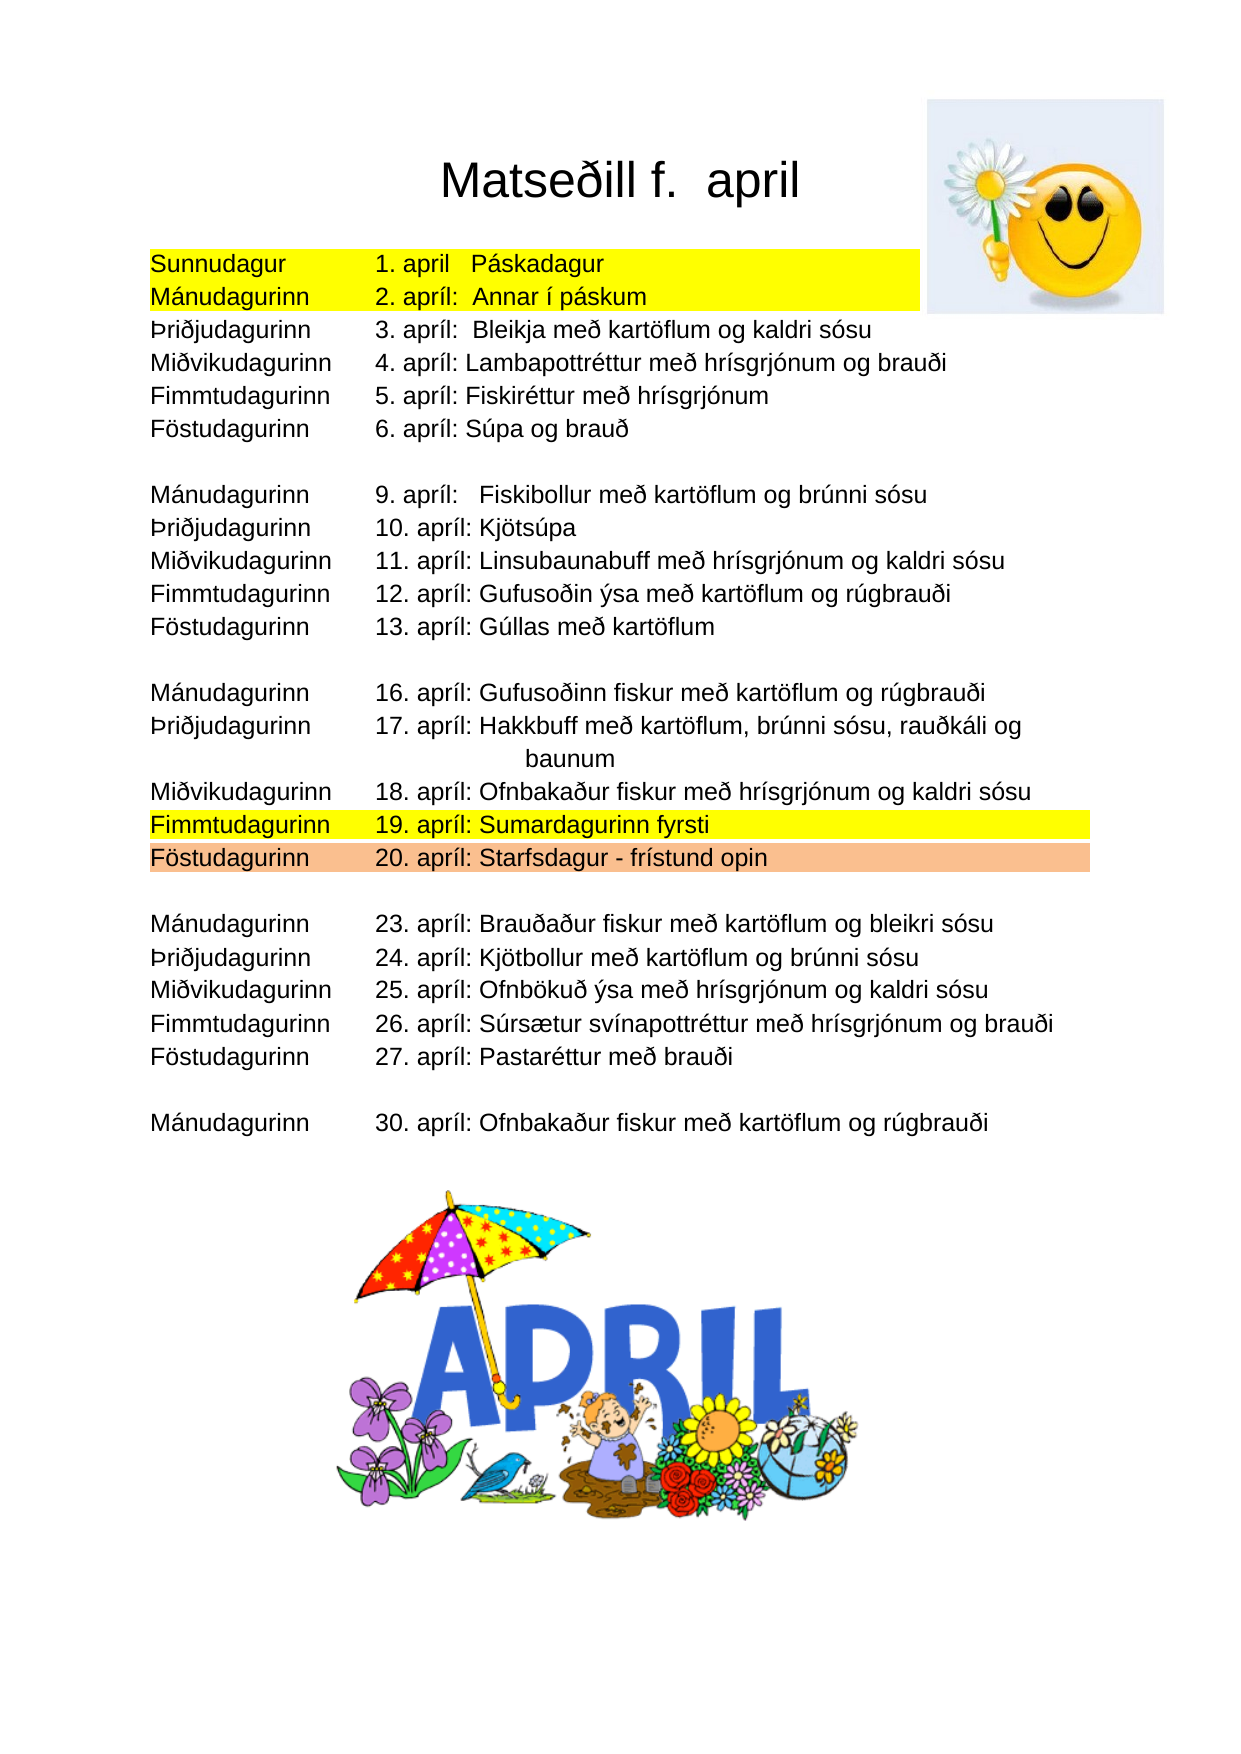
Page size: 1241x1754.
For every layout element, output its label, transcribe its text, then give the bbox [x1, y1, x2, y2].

text Þriðjudagurinn 17. apríl: Hakkbuff með kartöflum, brúnni sósu, rauðkáli og baunum [150, 711, 1090, 773]
picture [322, 1189, 880, 1547]
text Föstudagurinn 6. apríl: Súpa og brauð [150, 414, 1090, 443]
picture [920, 90, 1170, 320]
text Fimmtudagurinn 12. apríl: Gufusoðin ýsa með kartöflum og rúgbrauði [150, 579, 1090, 608]
text Mánudagurinn 23. apríl: Brauðaður fiskur með kartöflum og bleikri sósu [150, 909, 1090, 938]
text Mánudagurinn 30. apríl: Ofnbakaður fiskur með kartöflum og rúgbrauði [150, 1108, 1090, 1136]
text Föstudagurinn 27. apríl: Pastaréttur með brauði [150, 1042, 1090, 1070]
text Fimmtudagurinn 26. apríl: Súrsætur svínapottréttur með hrísgrjónum og brauði [150, 1008, 1090, 1037]
text Miðvikudagurinn 11. apríl: Linsubaunabuff með hrísgrjónum og kaldri sósu [150, 546, 1090, 575]
text Mánudagurinn 2. apríl: Annar í páskum [150, 282, 920, 311]
text Föstudagurinn 20. apríl: Starfsdagur - frístund opin [150, 843, 1090, 872]
text Miðvikudagurinn 4. apríl: Lambapottréttur með hrísgrjónum og brauði [150, 348, 1090, 377]
text Fimmtudagurinn 5. apríl: Fiskiréttur með hrísgrjónum [150, 381, 1090, 410]
text Þriðjudagurinn 3. apríl: Bleikja með kartöflum og kaldri sósu [150, 315, 1090, 344]
text Miðvikudagurinn 25. apríl: Ofnbökuð ýsa með hrísgrjónum og kaldri sósu [150, 976, 1090, 1004]
text Miðvikudagurinn 18. apríl: Ofnbakaður fiskur með hrísgrjónum og kaldri sósu [150, 777, 1090, 806]
text Föstudagurinn 13. apríl: Gúllas með kartöflum [150, 612, 1090, 641]
text Þriðjudagurinn 24. apríl: Kjötbollur með kartöflum og brúnni sósu [150, 942, 1090, 971]
text Matseðill f. april [150, 150, 920, 207]
text Mánudagurinn 16. apríl: Gufusoðinn fiskur með kartöflum og rúgbrauði [150, 678, 1090, 707]
text Fimmtudagurinn 19. apríl: Sumardagurinn fyrsti [150, 810, 1090, 839]
text Þriðjudagurinn 10. apríl: Kjötsúpa [150, 513, 1090, 542]
text Sunnudagur 1. april Páskadagur [150, 249, 920, 278]
text Mánudagurinn 9. apríl: Fiskibollur með kartöflum og brúnni sósu [150, 480, 1090, 509]
